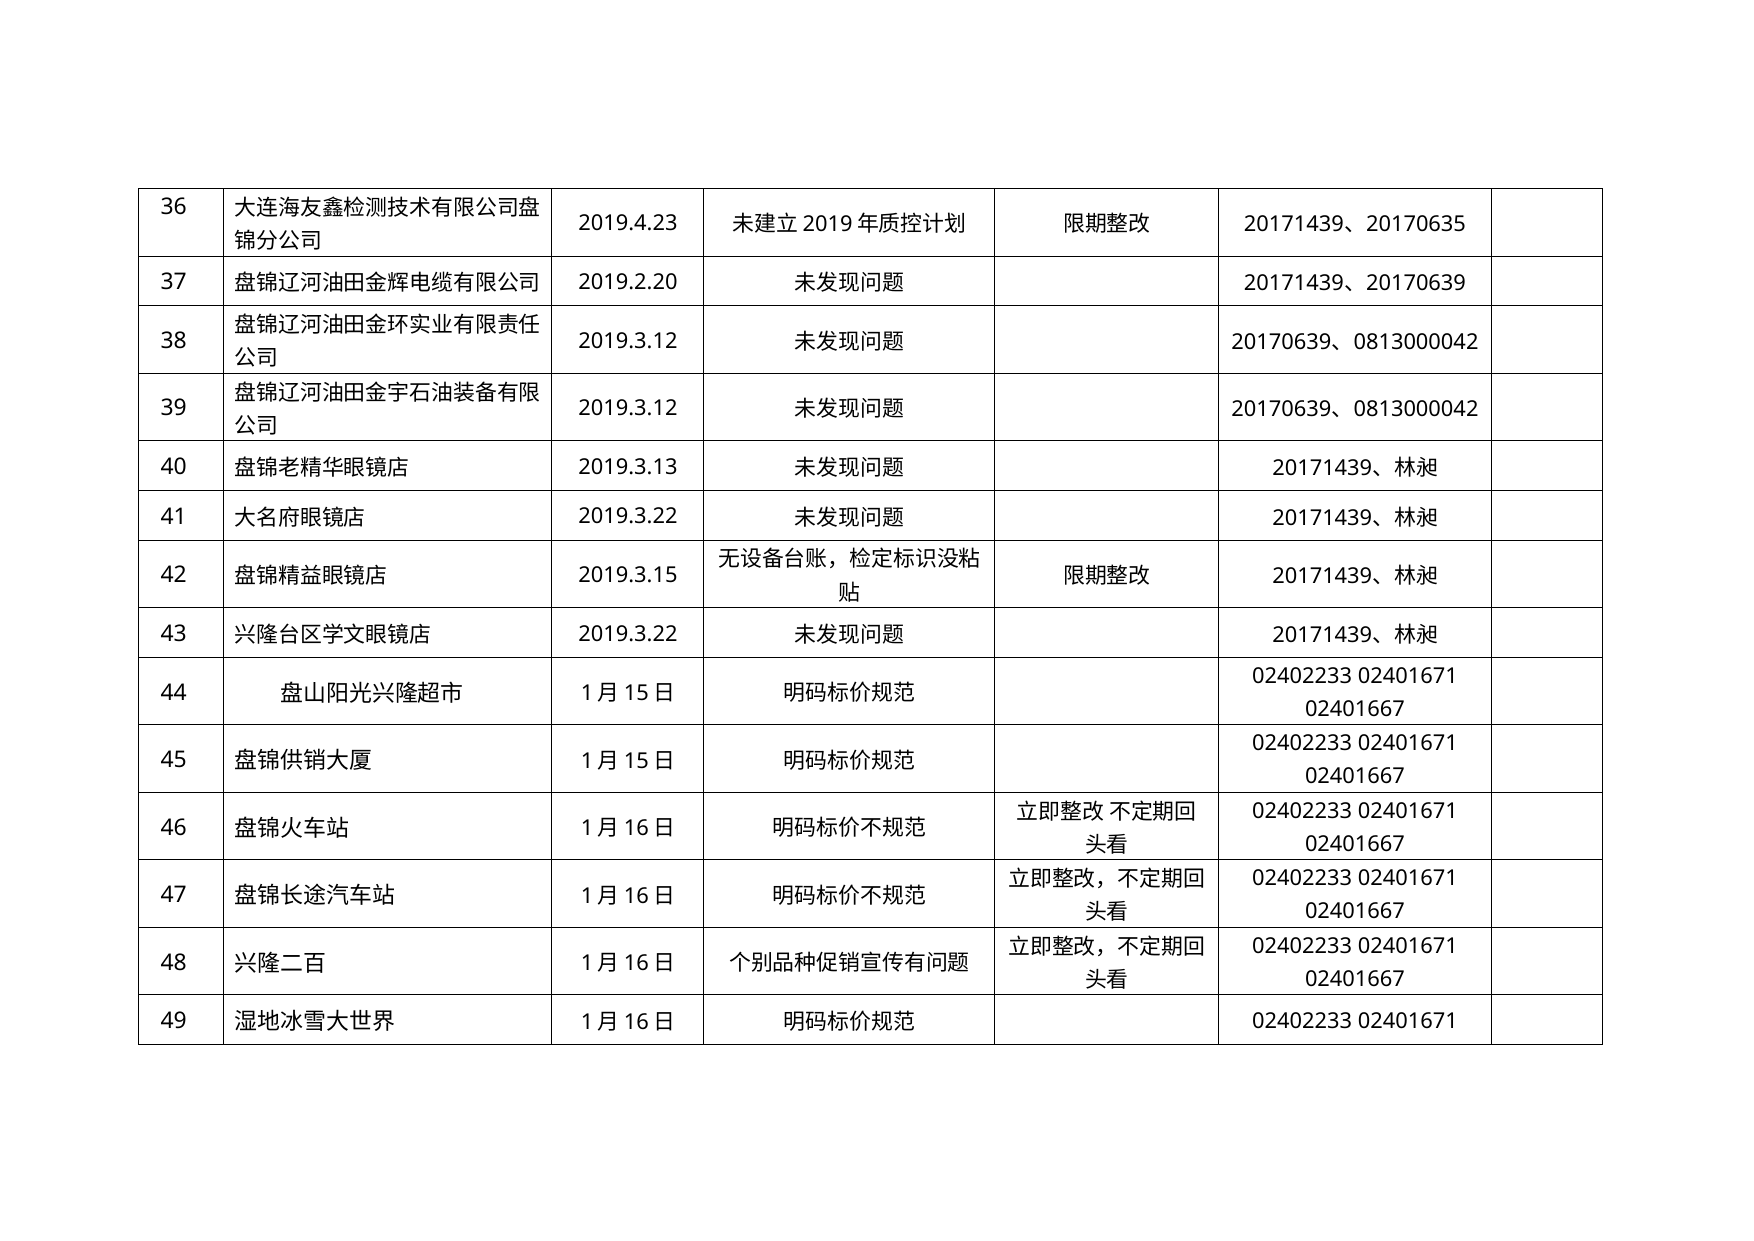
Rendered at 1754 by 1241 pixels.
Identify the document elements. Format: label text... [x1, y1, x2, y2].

table_cell 未发现问题 [704, 491, 994, 540]
table_cell [139, 928, 223, 994]
table_cell [1492, 658, 1602, 724]
table_cell 盘锦辽河油田金环实业有限责任公司 [224, 306, 551, 373]
table_cell 限期整改 [995, 541, 1218, 607]
table_cell 02402233 02401671 02401667 [1219, 928, 1491, 994]
table_cell [139, 257, 223, 305]
table_cell 明码标价不规范 [704, 860, 994, 927]
table_cell [139, 189, 223, 256]
table_cell 2019.2.20 [552, 257, 703, 305]
table_cell 未发现问题 [704, 257, 994, 305]
table_cell 02402233 02401671 02401667 [1219, 725, 1491, 792]
table_cell [1492, 441, 1602, 490]
table_cell [1492, 374, 1602, 440]
table_cell 盘锦精益眼镜店 [224, 541, 551, 607]
table_cell 盘锦辽河油田金宇石油装备有限公司 [224, 374, 551, 440]
table_cell [139, 860, 223, 927]
table_cell [1492, 257, 1602, 305]
table_cell 明码标价不规范 [704, 793, 994, 859]
table_cell [139, 306, 223, 373]
table_cell 2019.3.13 [552, 441, 703, 490]
table_cell 02402233 02401671 02401667 [1219, 793, 1491, 859]
table_cell 2019.4.23 [552, 189, 703, 256]
table_cell [1492, 928, 1602, 994]
table_cell 20171439、林昶 [1219, 541, 1491, 607]
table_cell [1219, 995, 1491, 1044]
table_cell 未建立2019年质控计划 [704, 189, 994, 256]
table_cell [1492, 491, 1602, 540]
table_cell 大名府眼镜店 [224, 491, 551, 540]
table_cell [995, 491, 1218, 540]
table_cell [1492, 793, 1602, 859]
table_cell [139, 491, 223, 540]
table_cell 明码标价规范 [704, 725, 994, 792]
table_cell 1月16日 [552, 928, 703, 994]
table_cell 1月15日 [552, 725, 703, 792]
table_cell 盘锦辽河油田金辉电缆有限公司 [224, 257, 551, 305]
table_cell [139, 725, 223, 792]
table_cell 1月15日 [552, 658, 703, 724]
table_cell [139, 441, 223, 490]
table_cell 1月16日 [552, 860, 703, 927]
table_cell [139, 793, 223, 859]
table_cell [1492, 608, 1602, 657]
table_cell 兴隆二百 [224, 928, 551, 994]
table_cell [1492, 541, 1602, 607]
table_cell [995, 441, 1218, 490]
table_cell 1月16日 [552, 793, 703, 859]
table_cell 兴隆台区学文眼镜店 [224, 608, 551, 657]
table_cell 立即整改，不定期回头看 [995, 928, 1218, 994]
table_cell 20171439、林昶 [1219, 441, 1491, 490]
table_cell [995, 725, 1218, 792]
table_cell [995, 608, 1218, 657]
table_cell [139, 608, 223, 657]
table_cell 湿地冰雪大世界 [224, 995, 551, 1044]
table_cell [1492, 189, 1602, 256]
table_cell 20170639、0813000042 [1219, 374, 1491, 440]
table_cell 无设备台账，检定标识没粘贴 [704, 541, 994, 607]
table_cell 2019.3.22 [552, 491, 703, 540]
table_cell 盘锦长途汽车站 [224, 860, 551, 927]
table_cell 立即整改，不定期回头看 [995, 860, 1218, 927]
table_cell 2019.3.15 [552, 541, 703, 607]
table_cell 2019.3.12 [552, 306, 703, 373]
table_cell 2019.3.22 [552, 608, 703, 657]
table_cell 20171439、20170635 [1219, 189, 1491, 256]
table_cell [1492, 725, 1602, 792]
table_cell [139, 541, 223, 607]
table_cell 20170639、0813000042 [1219, 306, 1491, 373]
table_cell 大连海友鑫检测技术有限公司盘锦分公司 [224, 189, 551, 256]
table_cell 02402233 02401671 02401667 [1219, 658, 1491, 724]
table_cell 20171439、林昶 [1219, 608, 1491, 657]
table_cell [995, 995, 1218, 1044]
table_cell 盘锦老精华眼镜店 [224, 441, 551, 490]
table_cell [139, 995, 223, 1044]
table_cell 个别品种促销宣传有问题 [704, 928, 994, 994]
table_cell 盘锦火车站 [224, 793, 551, 859]
table_cell 1月16日 [552, 995, 703, 1044]
table_cell [139, 374, 223, 440]
table_cell 02402233 02401671 02401667 [1219, 860, 1491, 927]
table_cell [1492, 860, 1602, 927]
table_cell [995, 374, 1218, 440]
table_cell 未发现问题 [704, 374, 994, 440]
table_cell 限期整改 [995, 189, 1218, 256]
table_cell [995, 257, 1218, 305]
table_cell 盘山阳光兴隆超市 [224, 658, 551, 724]
table_cell 盘锦供销大厦 [224, 725, 551, 792]
table_cell 未发现问题 [704, 608, 994, 657]
table_cell 立即整改 不定期回头看 [995, 793, 1218, 859]
table_cell 未发现问题 [704, 441, 994, 490]
table_cell [995, 658, 1218, 724]
table_cell [995, 306, 1218, 373]
table_cell 明码标价规范 [704, 995, 994, 1044]
table_cell 20171439、20170639 [1219, 257, 1491, 305]
table_cell 2019.3.12 [552, 374, 703, 440]
table_cell [139, 658, 223, 724]
table_cell [1492, 995, 1602, 1044]
table_cell 20171439、林昶 [1219, 491, 1491, 540]
table_cell 未发现问题 [704, 306, 994, 373]
table_cell 明码标价规范 [704, 658, 994, 724]
table_cell [1492, 306, 1602, 373]
